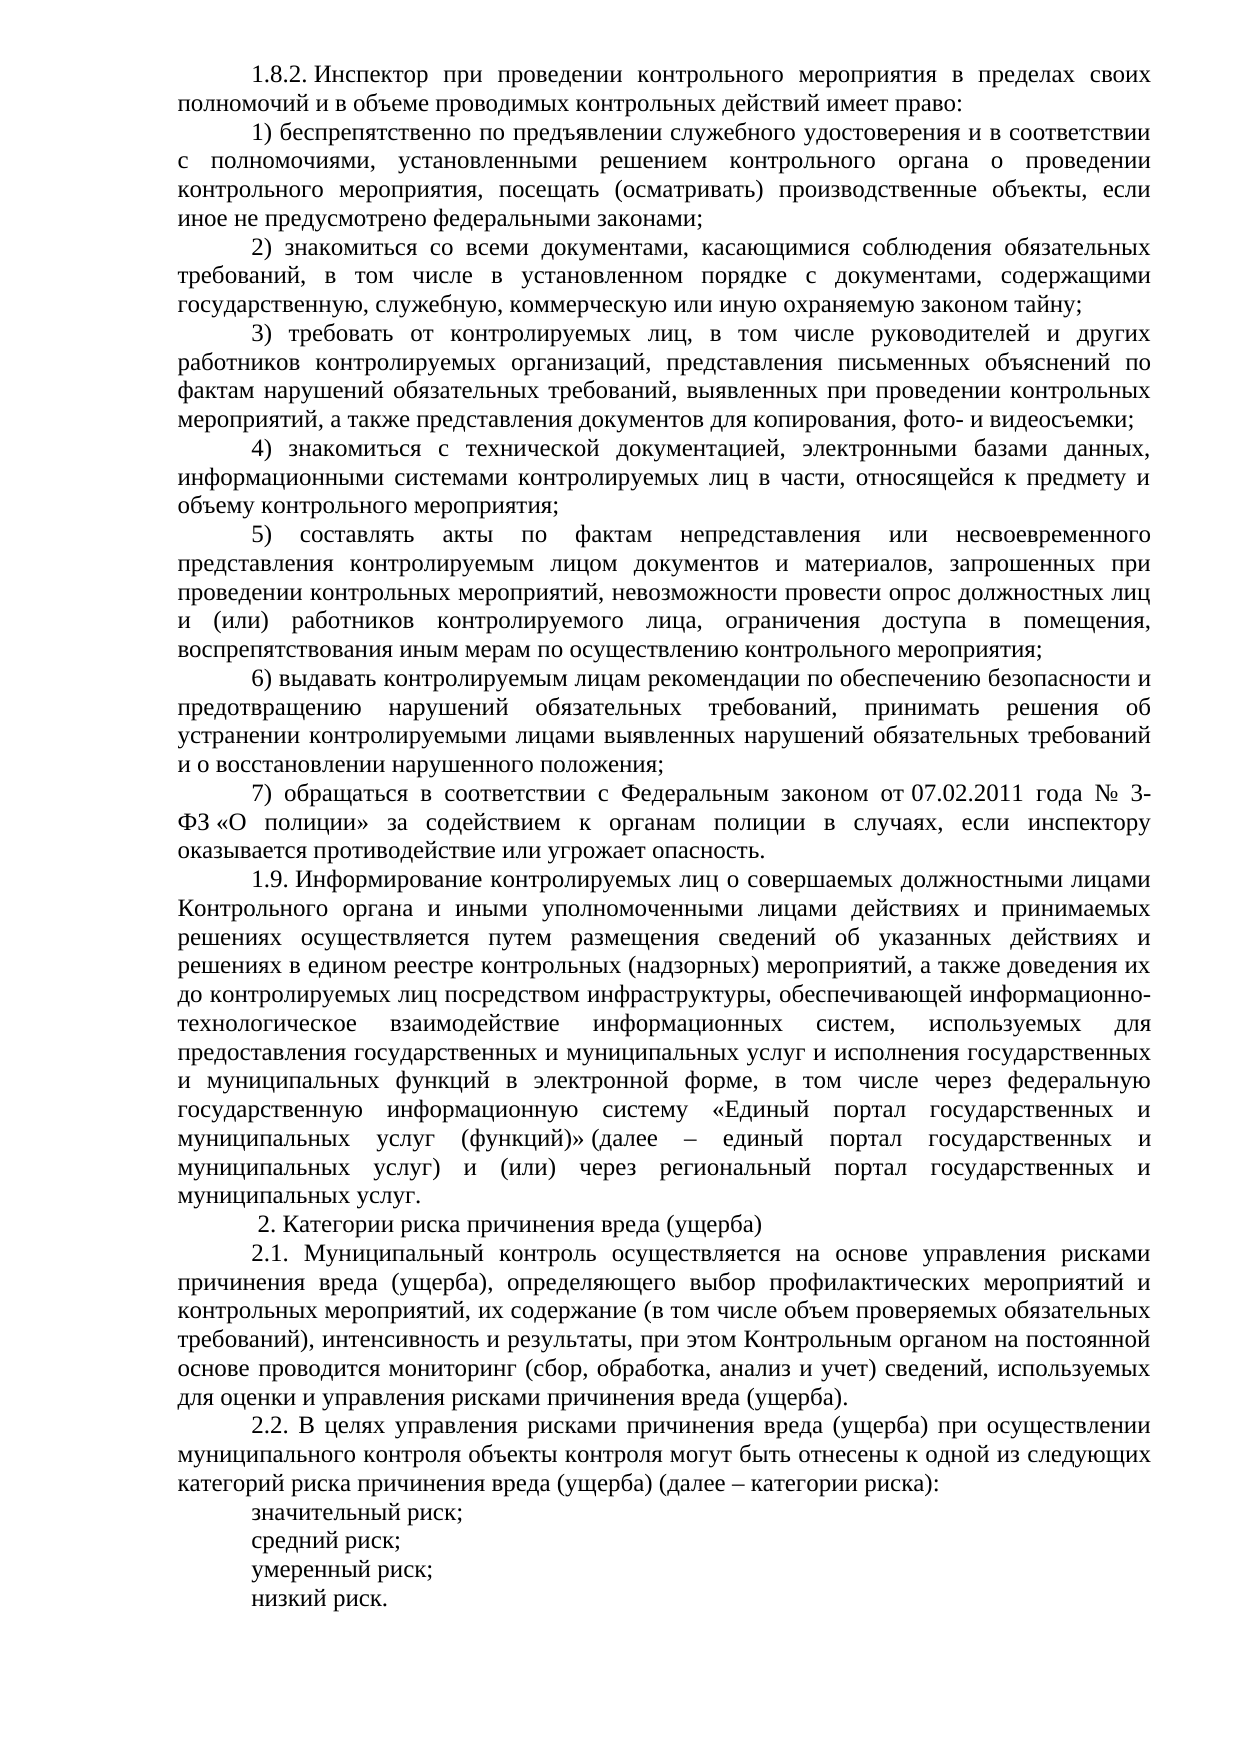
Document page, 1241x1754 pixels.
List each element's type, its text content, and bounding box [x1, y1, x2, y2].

text 6) выдавать контролируемым лицам рекомендации по обеспечению безопасности и предотвращению нарушений обязательных требований, принимать решения об устранении контролируемыми лицами выявленных нарушений обязательных требований и о восстановлении нарушенного положения; [177, 663, 1152, 778]
text 7) обращаться в соответствии с Федеральным законом от 07.02.2011 года № 3-ФЗ «О полиции» за содействием к органам полиции в случаях, если инспектору оказывается противодействие или угрожает опасность. [177, 778, 1152, 864]
text 3) требовать от контролируемых лиц, в том числе руководителей и других работников контролируемых организаций, представления письменных объяснений по фактам нарушений обязательных требований, выявленных при проведении контрольных мероприятий, а также представления документов для копирования, фото- и видеосъемки; [177, 318, 1152, 433]
text значительный риск; [177, 1497, 1152, 1525]
text 1.8.2. Инспектор при проведении контрольного мероприятия в пределах своих полномочий и в объеме проводимых контрольных действий имеет право: [177, 59, 1152, 117]
text 5) составлять акты по фактам непредставления или несвоевременного представления контролируемым лицом документов и материалов, запрошенных при проведении контрольных мероприятий, невозможности провести опрос должностных лиц и (или) работников контролируемого лица, ограничения доступа в помещения, воспрепятствования иным мерам по осуществлению контрольного мероприятия; [177, 519, 1152, 663]
text 4) знакомиться с технической документацией, электронными базами данных, информационными системами контролируемых лиц в части, относящейся к предмету и объему контрольного мероприятия; [177, 433, 1152, 519]
text 1.9. Информирование контролируемых лиц о совершаемых должностными лицами Контрольного органа и иными уполномоченными лицами действиях и принимаемых решениях осуществляется путем размещения сведений об указанных действиях и решениях в едином реестре контрольных (надзорных) мероприятий, а также доведения их до контролируемых лиц посредством инфраструктуры, обеспечивающей информационно-технологическое взаимодействие информационных систем, используемых для предоставления государственных и муниципальных услуг и исполнения государственных и муниципальных функций в электронной форме, в том числе через федеральную государственную информационную систему «Единый портал государственных и муниципальных услуг (функций)» (далее – единый портал государственных и муниципальных услуг) и (или) через региональный портал государственных и муниципальных услуг. [177, 864, 1152, 1209]
text 2. Категории риска причинения вреда (ущерба) [177, 1209, 1152, 1238]
text 2) знакомиться со всеми документами, касающимися соблюдения обязательных требований, в том числе в установленном порядке с документами, содержащими государственную, служебную, коммерческую или иную охраняемую законом тайну; [177, 232, 1152, 318]
text средний риск; [177, 1525, 1152, 1554]
text 2.1. Муниципальный контроль осуществляется на основе управления рисками причинения вреда (ущерба), определяющего выбор профилактических мероприятий и контрольных мероприятий, их содержание (в том числе объем проверяемых обязательных требований), интенсивность и результаты, при этом Контрольным органом на постоянной основе проводится мониторинг (сбор, обработка, анализ и учет) сведений, используемых для оценки и управления рисками причинения вреда (ущерба). [177, 1238, 1152, 1410]
text низкий риск. [177, 1583, 1152, 1612]
text умеренный риск; [177, 1554, 1152, 1583]
text 2.2. В целях управления рисками причинения вреда (ущерба) при осуществлении муниципального контроля объекты контроля могут быть отнесены к одной из следующих категорий риска причинения вреда (ущерба) (далее – категории риска): [177, 1410, 1152, 1497]
text 1) беспрепятственно по предъявлении служебного удостоверения и в соответствии с полномочиями, установленными решением контрольного органа о проведении контрольного мероприятия, посещать (осматривать) производственные объекты, если иное не предусмотрено федеральными законами; [177, 117, 1152, 232]
